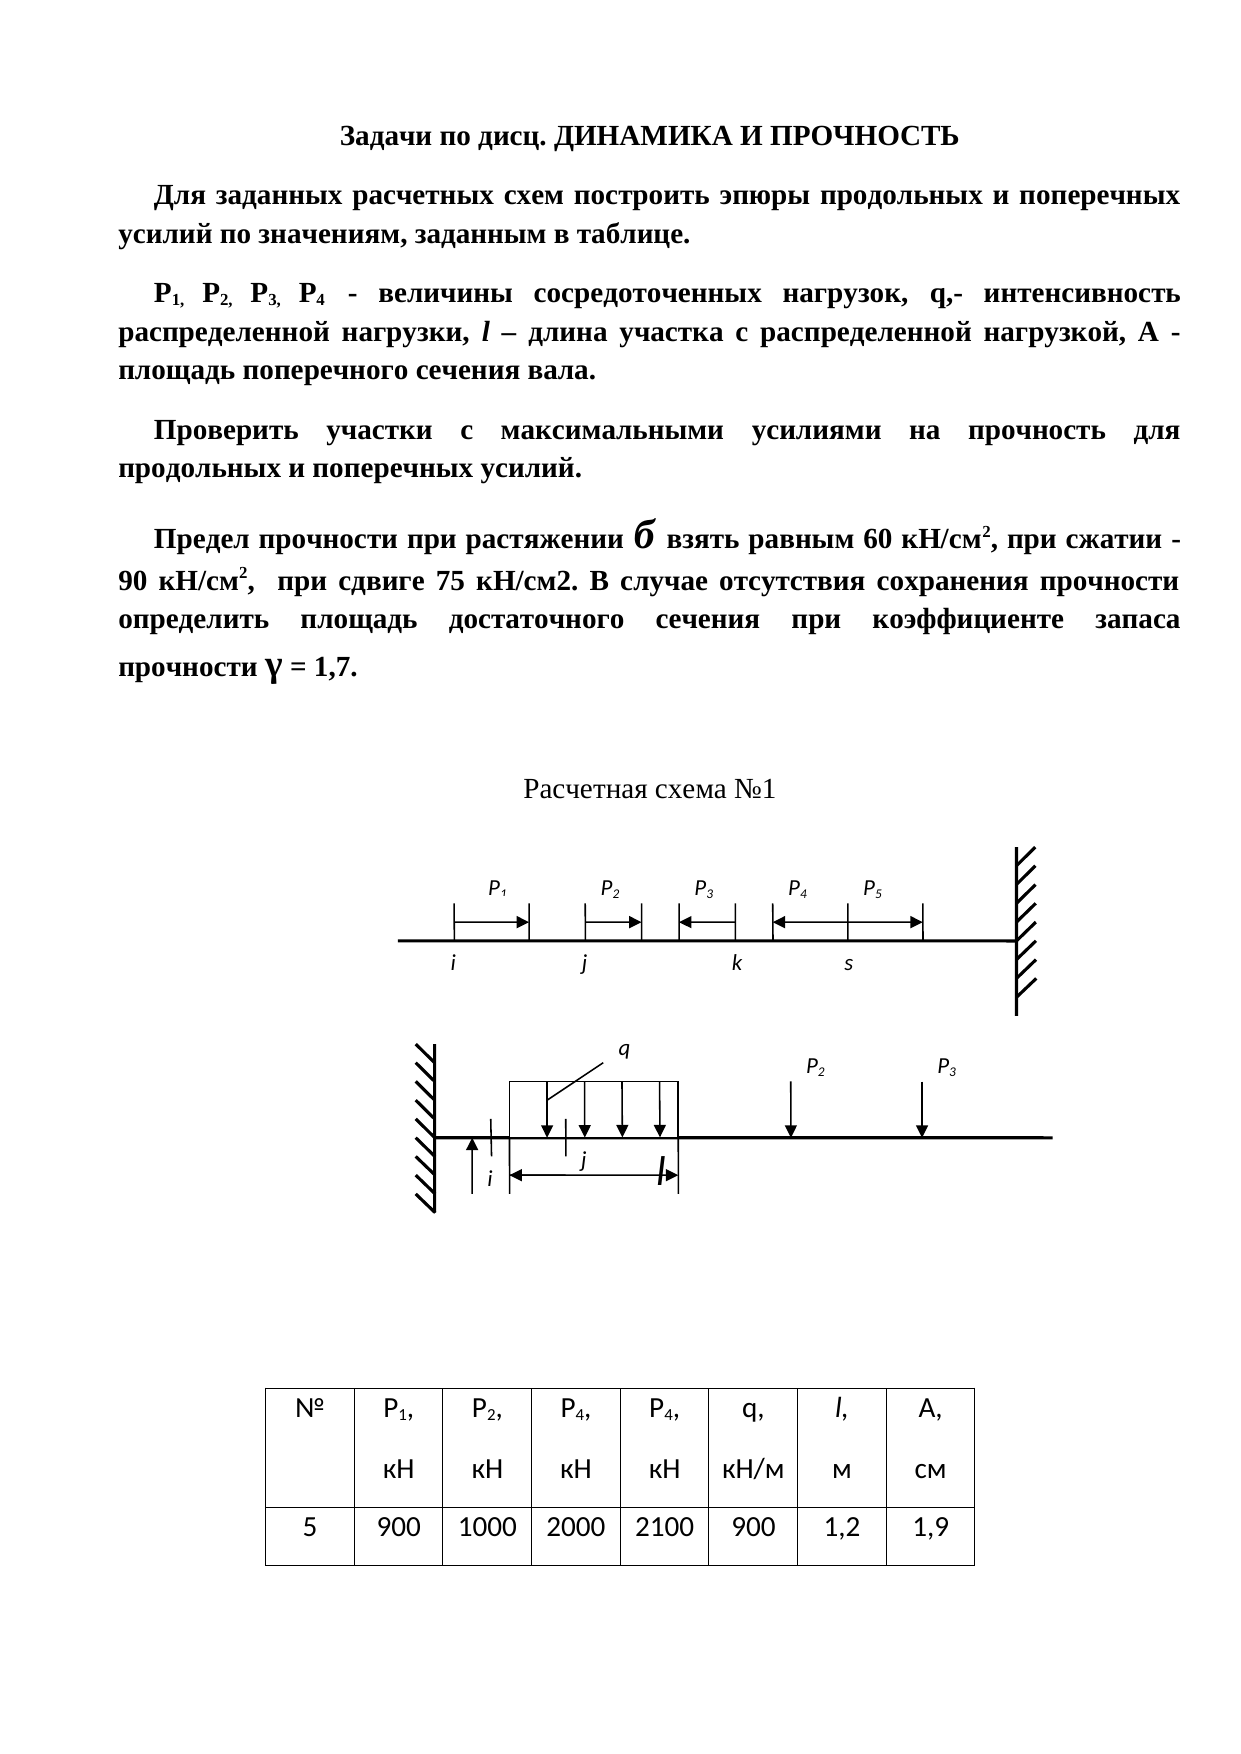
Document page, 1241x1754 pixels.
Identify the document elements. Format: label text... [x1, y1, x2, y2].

table_header l, м [798, 1389, 886, 1507]
text Для заданных расчетных схем построить эпюры продольных и поперечных усилий по значениям, заданным в таблице. [118, 177, 1181, 249]
text Проверить участки с максимальными усилиями на прочность для продольных и поперечных усилий. [118, 412, 1181, 484]
table_cell 900 [355, 1508, 442, 1565]
table_header q, кН/м [709, 1389, 797, 1507]
table_cell 2100 [621, 1508, 708, 1565]
text Р1, Р2, Р3, Р4 - величины сосредоточенных нагрузок, q,- интенсивность распределенной нагрузки, l – длина участка с распределенной нагрузкой, А - площадь поперечного сечения вала. [118, 275, 1181, 386]
table_header А, см [887, 1389, 974, 1507]
table_cell 1,9 [887, 1508, 974, 1565]
table_cell 900 [709, 1508, 797, 1565]
text Расчетная схема №1 [118, 771, 1181, 804]
table_cell 1,2 [798, 1508, 886, 1565]
table_header Р1, кН [355, 1389, 442, 1507]
table_header Р2, кН [443, 1389, 531, 1507]
text Предел прочности при растяжении б взять равным 60 кН/см2, при сжатии -90 кН/см2, при сдвиге 75 кН/см2. В случае отсутствия сохранения прочности определить площадь достаточного сечения при коэффициенте запаса прочности γ = 1,7. [118, 510, 1181, 684]
text Задачи по дисц. ДИНАМИКА И ПРОЧНОСТЬ [118, 118, 1181, 152]
table_cell 2000 [532, 1508, 620, 1565]
table_header Р4, кН [621, 1389, 708, 1507]
table_cell 5 [266, 1508, 354, 1565]
table_header Р4, кН [532, 1389, 620, 1507]
table_cell 1000 [443, 1508, 531, 1565]
table_header № [266, 1389, 354, 1507]
